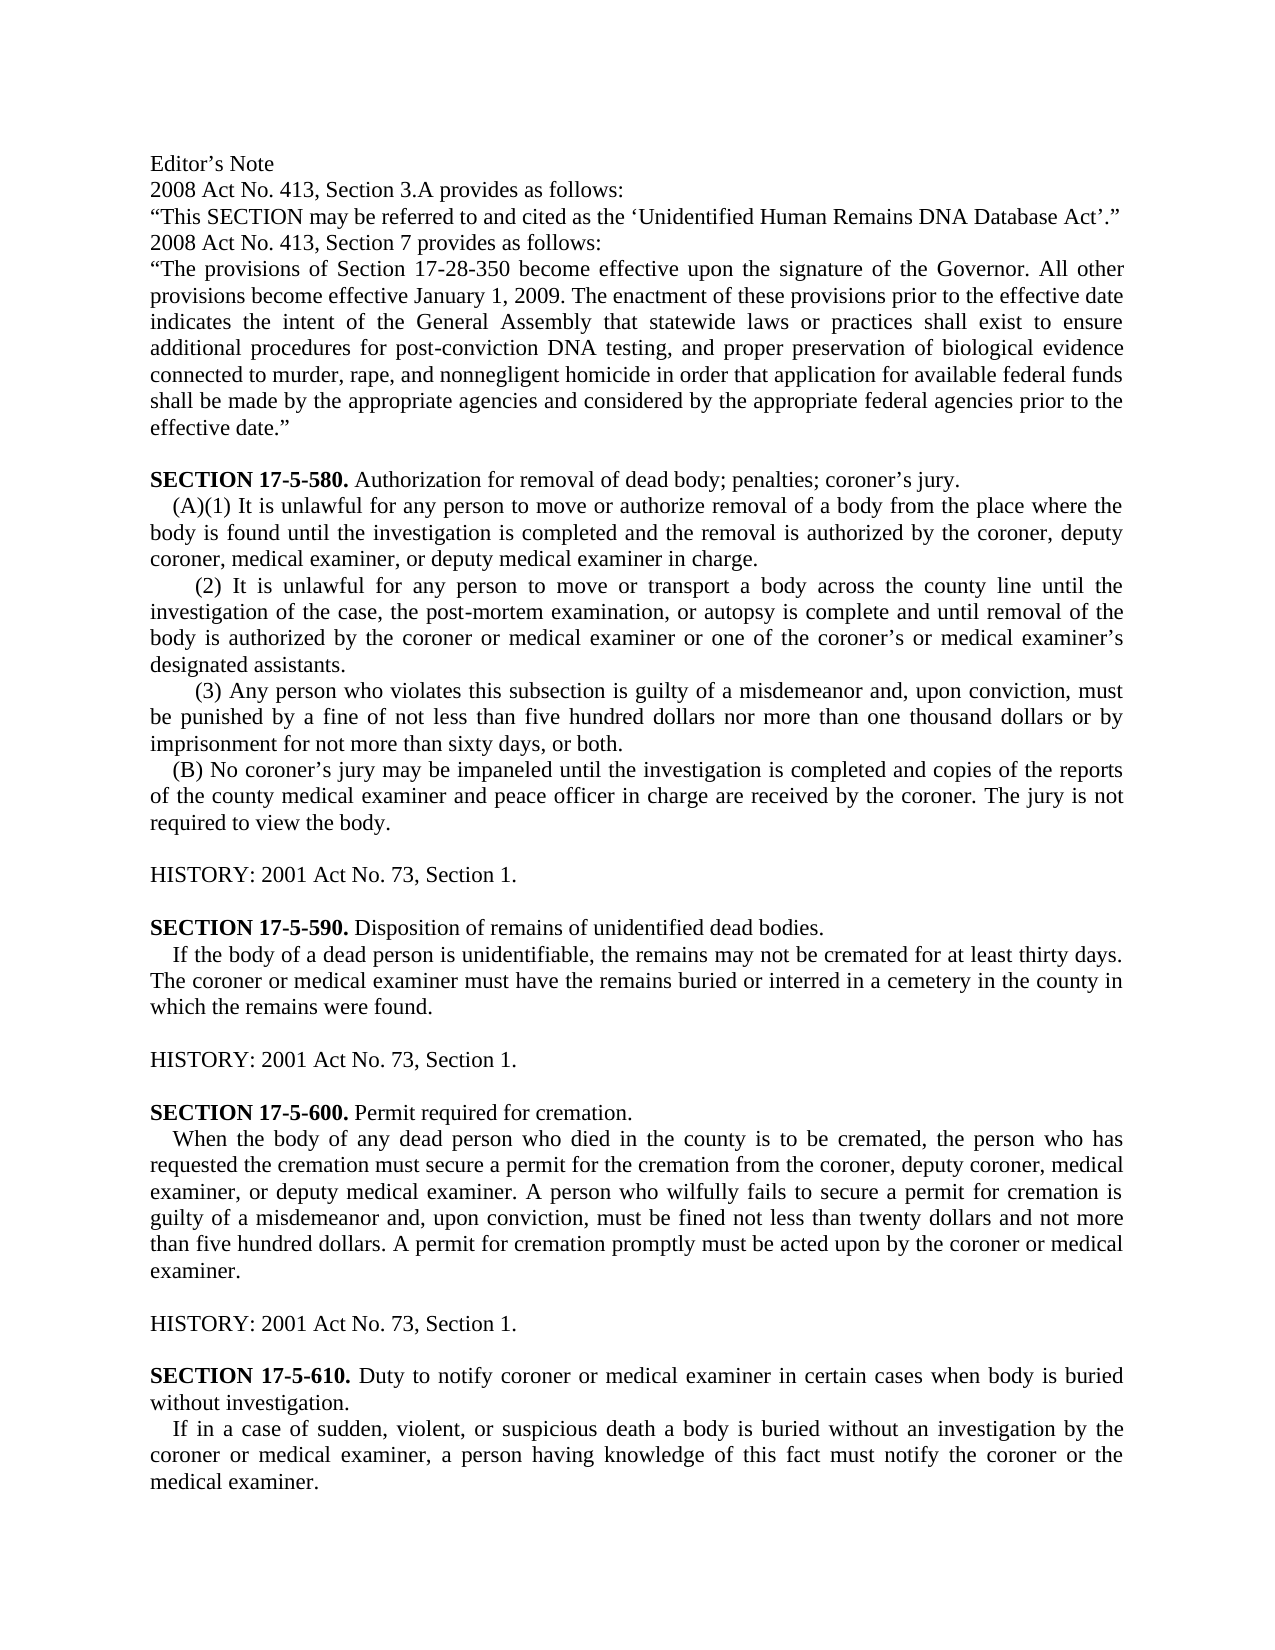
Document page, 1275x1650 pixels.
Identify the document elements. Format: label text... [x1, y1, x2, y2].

text 2008 Act No. 413, Section 7 provides as follows: [150, 229, 1125, 255]
text When the body of any dead person who died in the county is to be cremated, the person who has requested the cremation must secure a permit for the cremation from the coroner, deputy coroner, medical examiner, or deputy medical examiner. A person who wilfully fails to secure a permit for cremation is guilty of a misdemeanor and, upon conviction, must be fined not less than twenty dollars and not more than five hundred dollars. A permit for cremation promptly must be acted upon by the coroner or medical examiner. [150, 1125, 1125, 1283]
text If the body of a dead person is unidentifiable, the remains may not be cremated for at least thirty days. The coroner or medical examiner must have the remains buried or interred in a cemetery in the county in which the remains were found. [150, 941, 1125, 1020]
text “The provisions of Section 17-28-350 become effective upon the signature of the Governor. All other provisions become effective January 1, 2009. The enactment of these provisions prior to the effective date indicates the intent of the General Assembly that statewide laws or practices shall exist to ensure additional procedures for post-conviction DNA testing, and proper preservation of biological evidence connected to murder, rape, and nonnegligent homicide in order that application for available federal funds shall be made by the appropriate agencies and considered by the appropriate federal agencies prior to the effective date.” [150, 255, 1125, 440]
text (3) Any person who violates this subsection is guilty of a misdemeanor and, upon conviction, must be punished by a fine of not less than five hundred dollars nor more than one thousand dollars or by imprisonment for not more than sixty days, or both. [150, 677, 1125, 756]
text “This SECTION may be referred to and cited as the ‘Unidentified Human Remains DNA Database Act’.” [150, 203, 1125, 229]
text SECTION 17-5-580. Authorization for removal of dead body; penalties; coroner’s jury. [150, 466, 1125, 493]
text SECTION 17-5-590. Disposition of remains of unidentified dead bodies. [150, 914, 1125, 941]
text 2008 Act No. 413, Section 3.A provides as follows: [150, 176, 1125, 203]
text HISTORY: 2001 Act No. 73, Section 1. [150, 862, 1125, 888]
text SECTION 17-5-600. Permit required for cremation. [150, 1099, 1125, 1125]
text HISTORY: 2001 Act No. 73, Section 1. [150, 1309, 1125, 1336]
text Editor’s Note [150, 150, 1125, 176]
text (2) It is unlawful for any person to move or transport a body across the county line until the investigation of the case, the post-mortem examination, or autopsy is complete and until removal of the body is authorized by the coroner or medical examiner or one of the coroner’s or medical examiner’s designated assistants. [150, 572, 1125, 677]
text HISTORY: 2001 Act No. 73, Section 1. [150, 1046, 1125, 1072]
text (B) No coroner’s jury may be impaneled until the investigation is completed and copies of the reports of the county medical examiner and peace officer in charge are received by the coroner. The jury is not required to view the body. [150, 756, 1125, 835]
text SECTION 17-5-610. Duty to notify coroner or medical examiner in certain cases when body is buried without investigation. [150, 1362, 1125, 1415]
text If in a case of sudden, violent, or suspicious death a body is buried without an investigation by the coroner or medical examiner, a person having knowledge of this fact must notify the coroner or the medical examiner. [150, 1415, 1125, 1494]
text (A)(1) It is unlawful for any person to move or authorize removal of a body from the place where the body is found until the investigation is completed and the removal is authorized by the coroner, deputy coroner, medical examiner, or deputy medical examiner in charge. [150, 493, 1125, 572]
